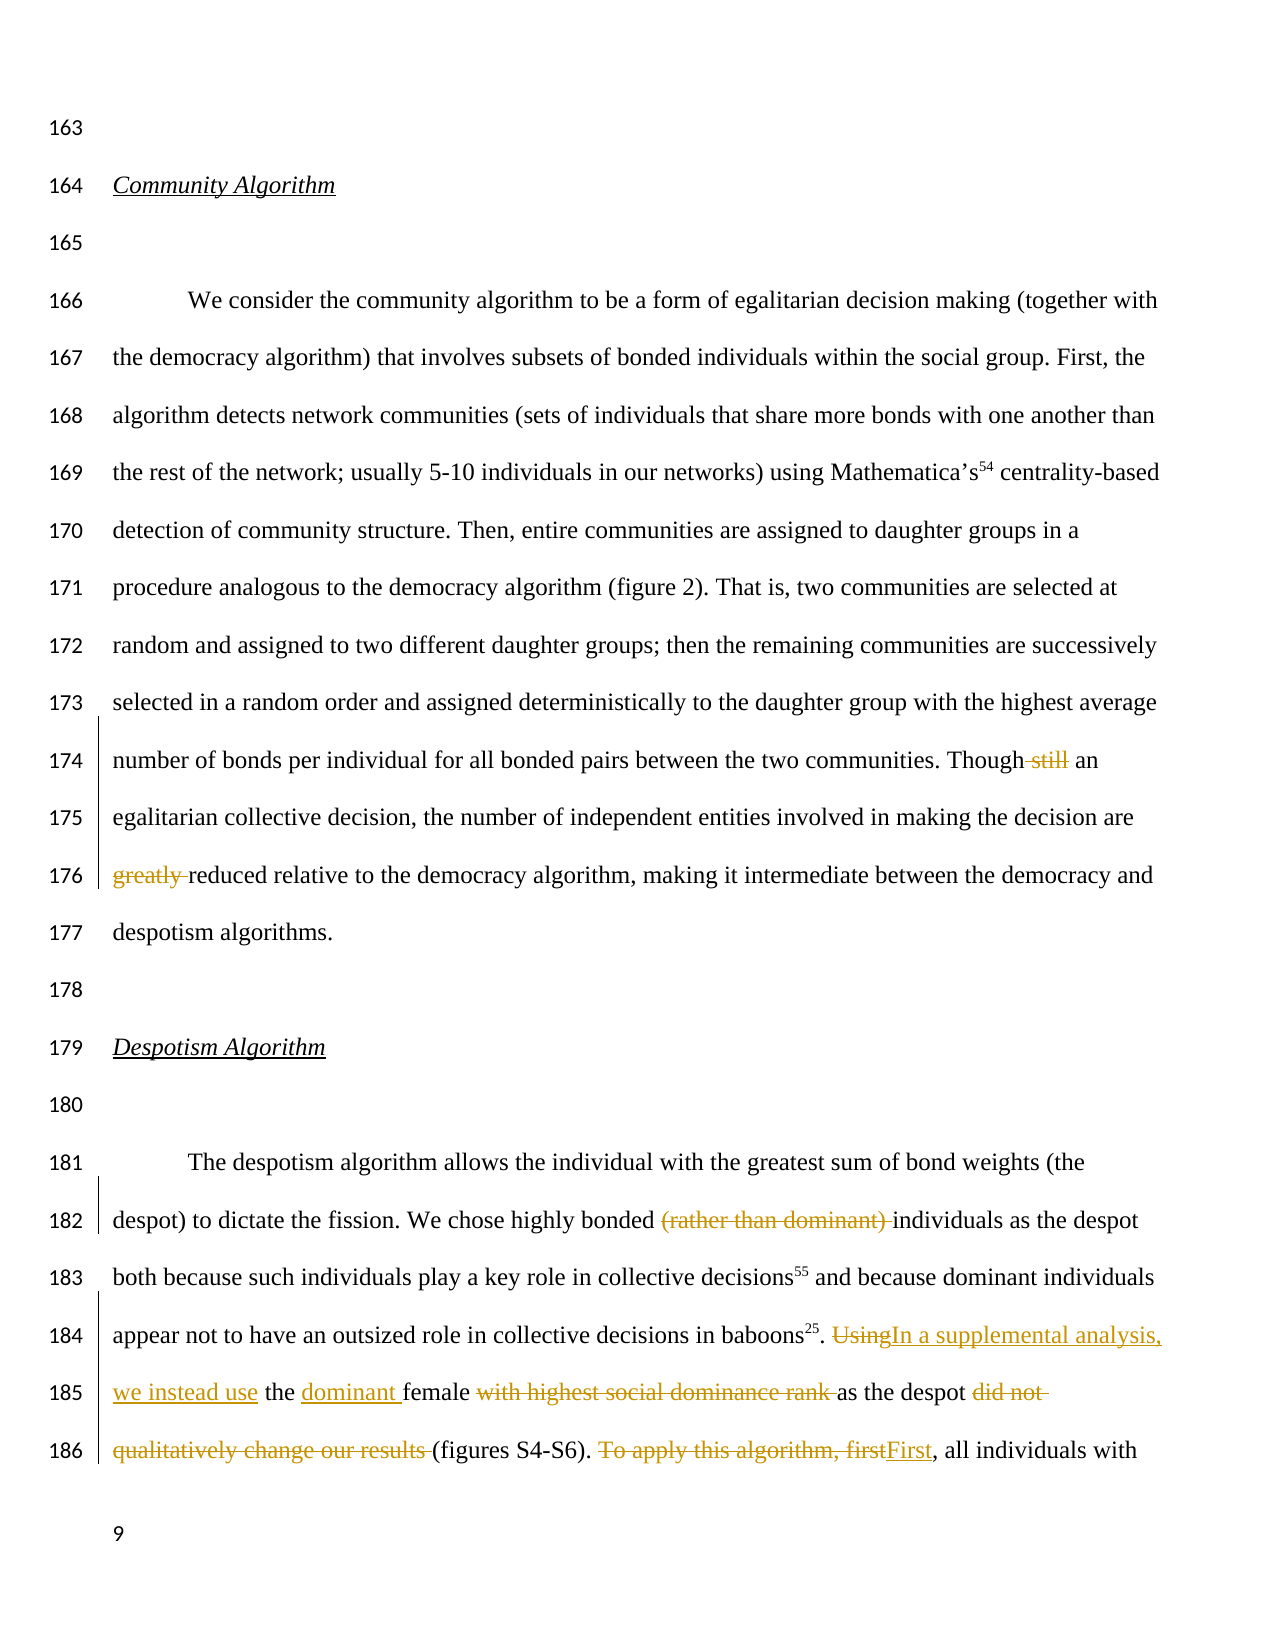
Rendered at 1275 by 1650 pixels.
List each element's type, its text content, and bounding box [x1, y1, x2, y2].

text Community Algorithm [112, 170, 1162, 199]
text Despotism Algorithm [112, 1032, 1162, 1061]
text We consider the community algorithm to be a form of egalitarian decision making (together with the democracy algorithm) that involves subsets of bonded individuals within the social group. First, the algorithm detects network communities (sets of individuals that share more bonds with one another than the rest of the network; usually 5-10 individuals in our networks) using Mathematica’s54 centrality-based detection of community structure. Then, entire communities are assigned to daughter groups in a procedure analogous to the democracy algorithm (figure 2). That is, two communities are selected at random and assigned to two different daughter groups; then the remaining communities are successively selected in a random order and assigned deterministically to the daughter group with the highest average number of bonds per individual for all bonded pairs between the two communities. Though an egalitarian collective decision, the number of independent entities involved in making the decision are reduced relative to the democracy algorithm, making it intermediate between the democracy and despotism algorithms. [112, 285, 1162, 946]
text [112, 1147, 1162, 1464]
